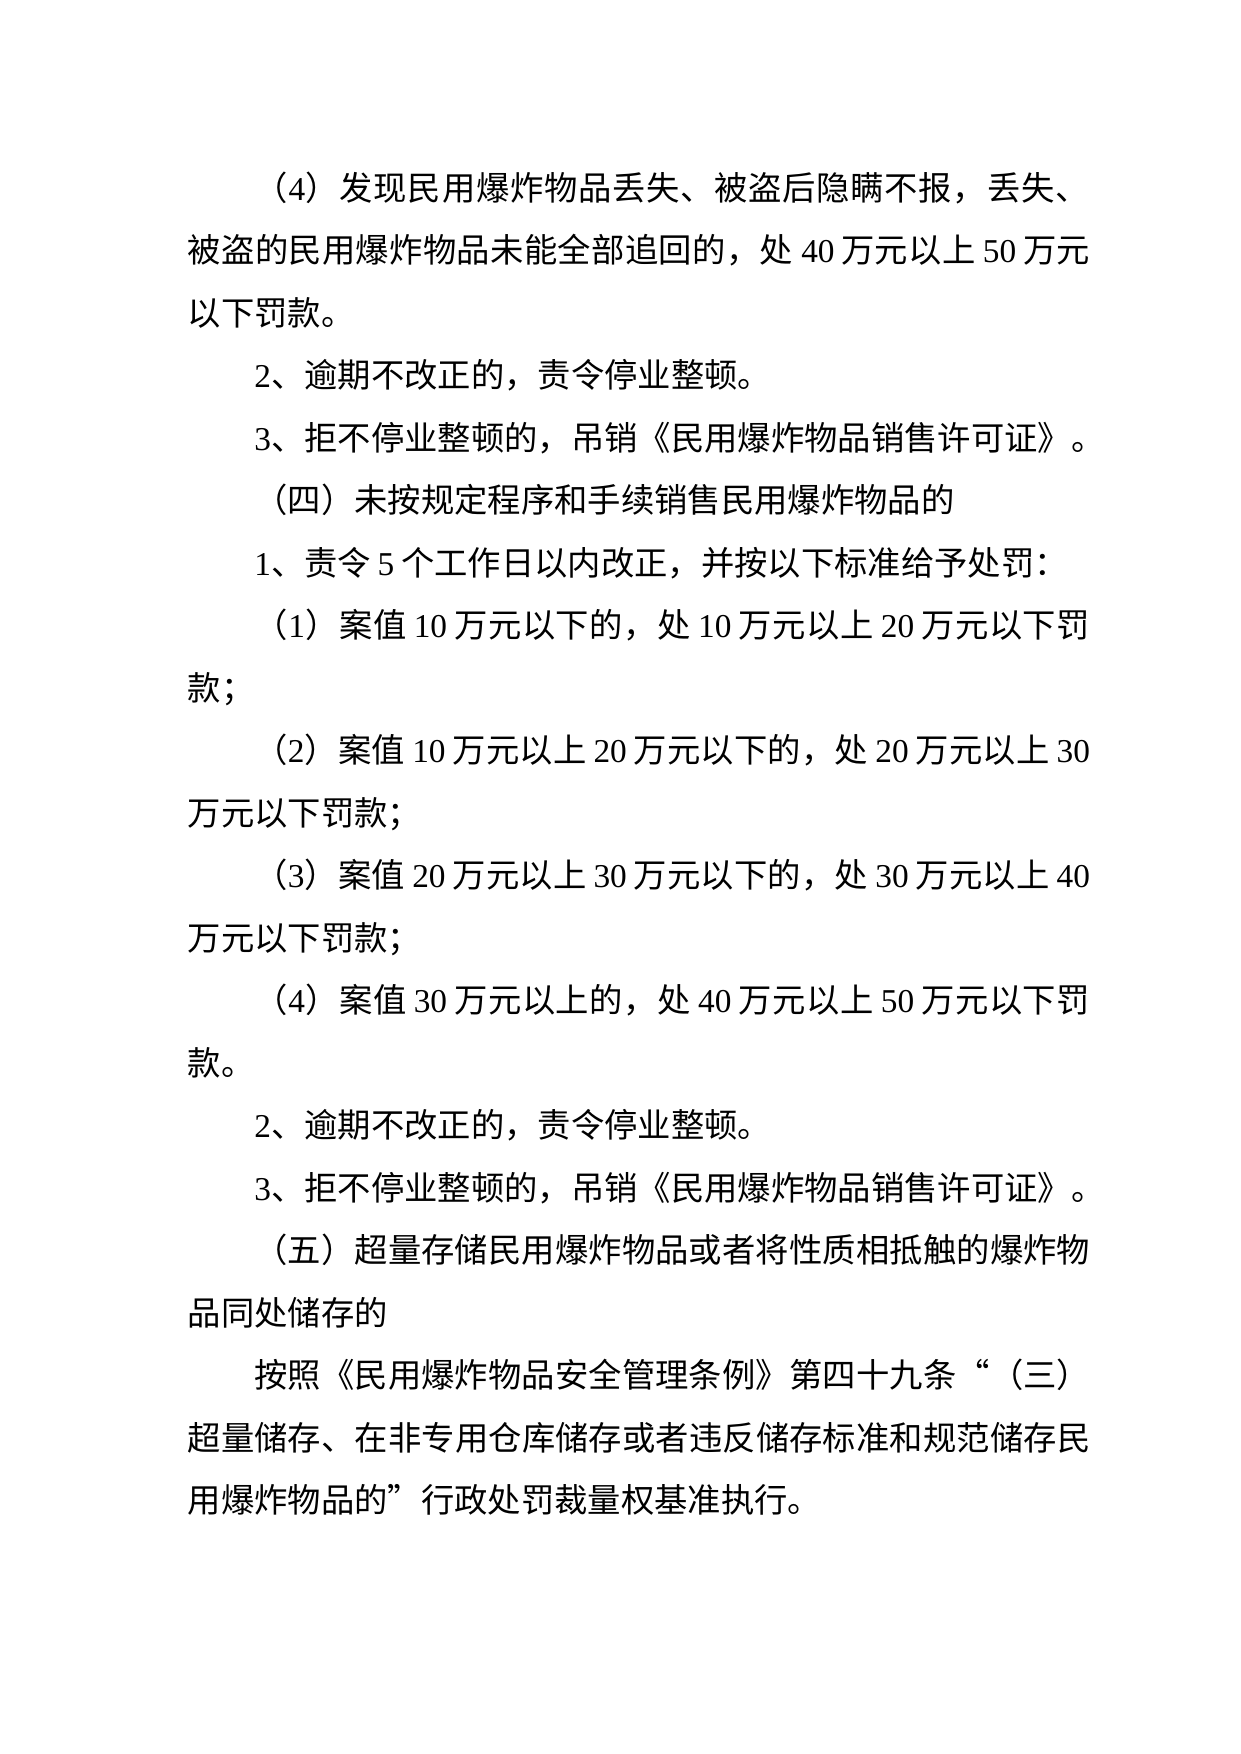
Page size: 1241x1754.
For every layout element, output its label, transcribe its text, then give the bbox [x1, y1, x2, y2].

text （1）案值10万元以下的，处10万元以上20万元以下罚款； [187, 587, 1090, 712]
text 1、责令5个工作日以内改正，并按以下标准给予处罚： [187, 525, 1090, 587]
text 按照《民用爆炸物品安全管理条例》第四十九条“（三）超量储存、在非专用仓库储存或者违反储存标准和规范储存民用爆炸物品的”行政处罚裁量权基准执行。 [187, 1337, 1090, 1525]
text 2、逾期不改正的，责令停业整顿。 [187, 337, 1090, 400]
text （四）未按规定程序和手续销售民用爆炸物品的 [187, 462, 1090, 525]
text 3、拒不停业整顿的，吊销《民用爆炸物品销售许可证》。 [187, 1150, 1090, 1212]
text （4）发现民用爆炸物品丢失、被盗后隐瞒不报，丢失、被盗的民用爆炸物品未能全部追回的，处40万元以上50万元以下罚款。 [187, 150, 1090, 337]
text （3）案值20万元以上30万元以下的，处30万元以上40万元以下罚款； [187, 837, 1090, 962]
text （五）超量存储民用爆炸物品或者将性质相抵触的爆炸物品同处储存的 [187, 1212, 1090, 1337]
text 3、拒不停业整顿的，吊销《民用爆炸物品销售许可证》。 [187, 400, 1090, 462]
text 2、逾期不改正的，责令停业整顿。 [187, 1087, 1090, 1150]
text （2）案值10万元以上20万元以下的，处20万元以上30万元以下罚款； [187, 712, 1090, 837]
text （4）案值30万元以上的，处40万元以上50万元以下罚款。 [187, 962, 1090, 1087]
